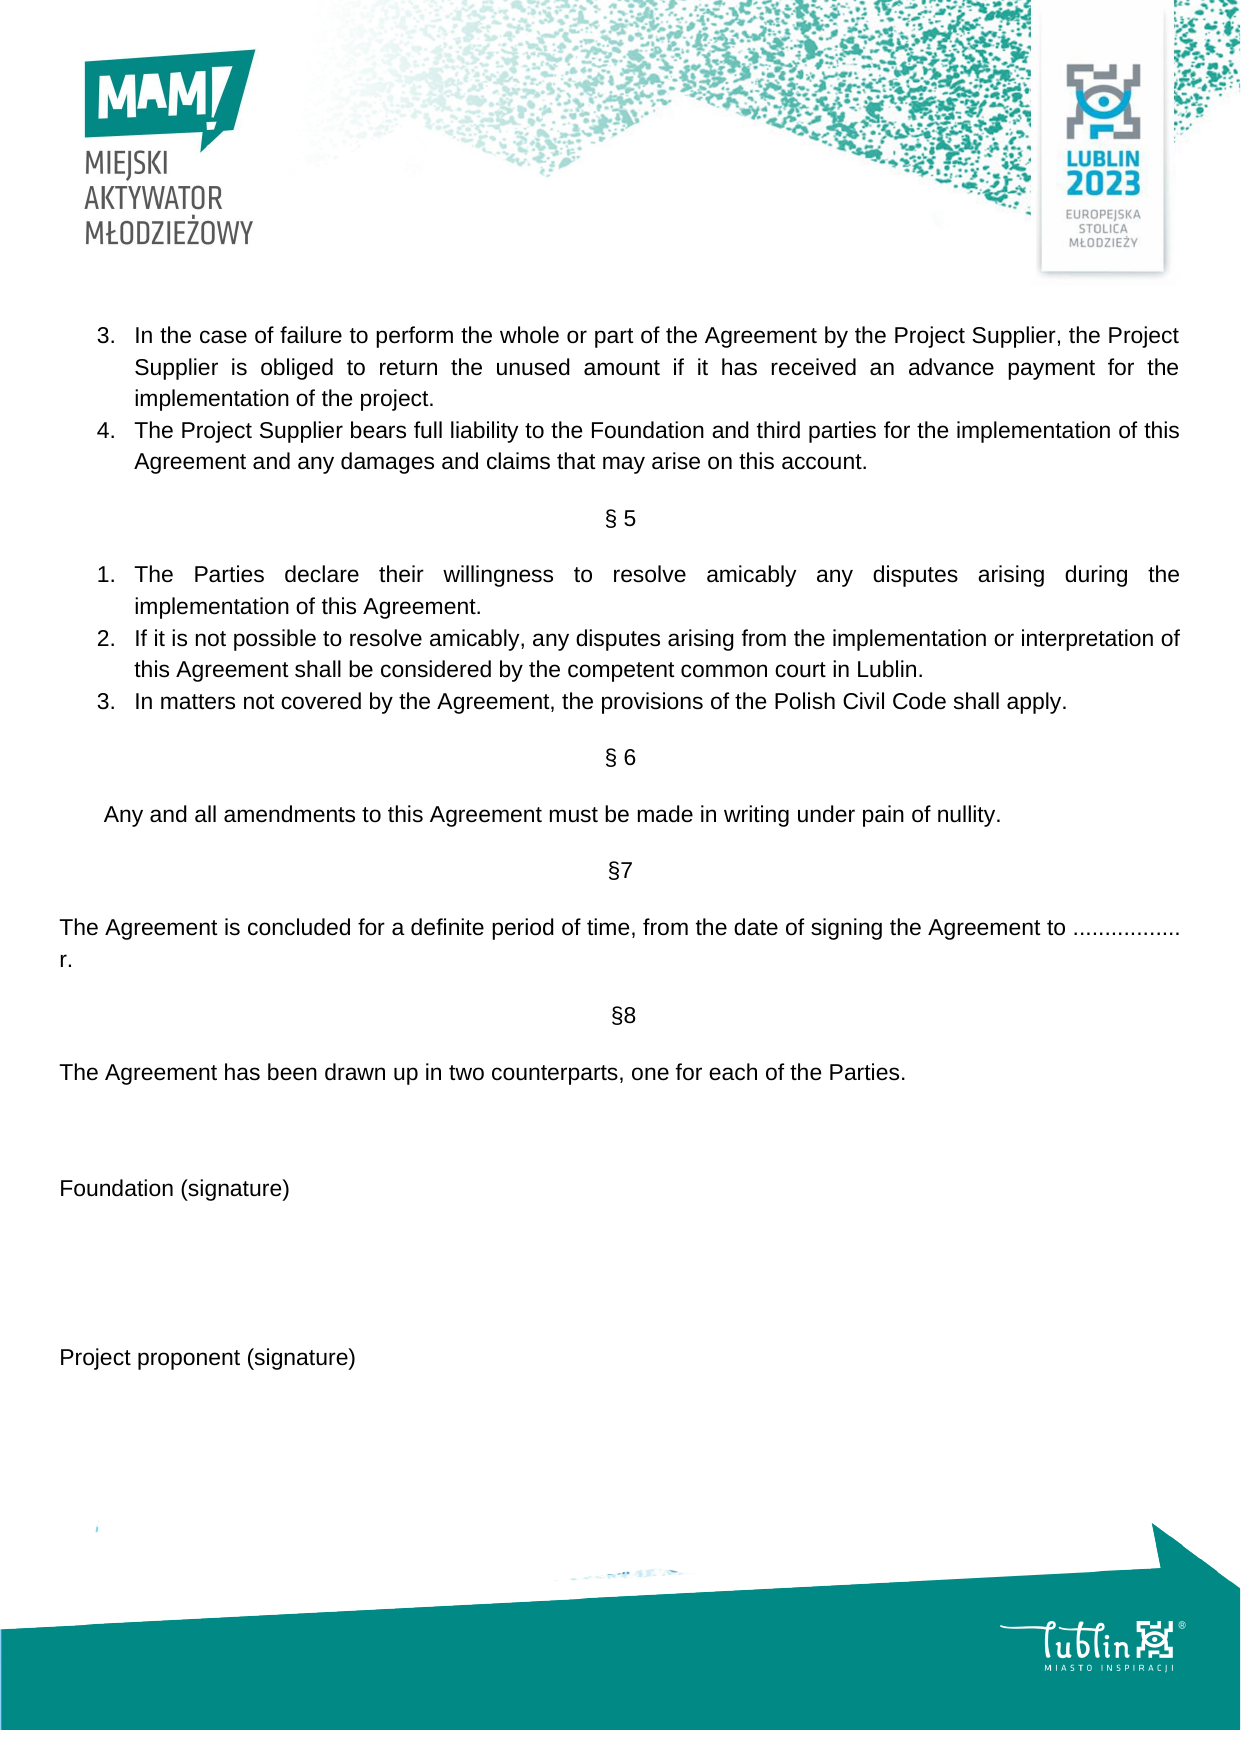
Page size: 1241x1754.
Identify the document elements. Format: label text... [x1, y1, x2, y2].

picture [0, 1519, 1241, 1730]
picture [0, 0, 1241, 294]
list The Parties declare their willingness to resolve amicably any disputes arising during the implementation of this Agreement. [97, 561, 1181, 619]
text Foundation (signature) [59, 1175, 1181, 1201]
text The Agreement has been drawn up in two counterparts, one for each of the Parties. [59, 1059, 1181, 1085]
list The Project Supplier bears full liability to the Foundation and third parties for the implementation of this Agreement and any damages and claims that may arise on this account. [97, 417, 1181, 475]
list In matters not covered by the Agreement, the provisions of the Polish Civil Code shall apply. [97, 688, 1181, 714]
text § 6 [59, 744, 1181, 771]
list If it is not possible to resolve amicably, any disputes arising from the implementation or interpretation of this Agreement shall be considered by the competent common court in Lublin. [97, 624, 1181, 682]
text Any and all amendments to this Agreement must be made in writing under pain of nullity. [59, 801, 1181, 827]
list In the case of failure to perform the whole or part of the Agreement by the Project Supplier, the Project Supplier is obliged to return the unused amount if it has received an advance payment for the implementation of the project. [97, 322, 1181, 412]
text §8 [59, 1002, 1181, 1028]
text §7 [59, 857, 1181, 884]
text Project proponent (signature) [59, 1344, 1181, 1371]
text § 5 [59, 505, 1181, 531]
text The Agreement is concluded for a definite period of time, from the date of signing the Agreement to ................. r. [59, 914, 1181, 972]
